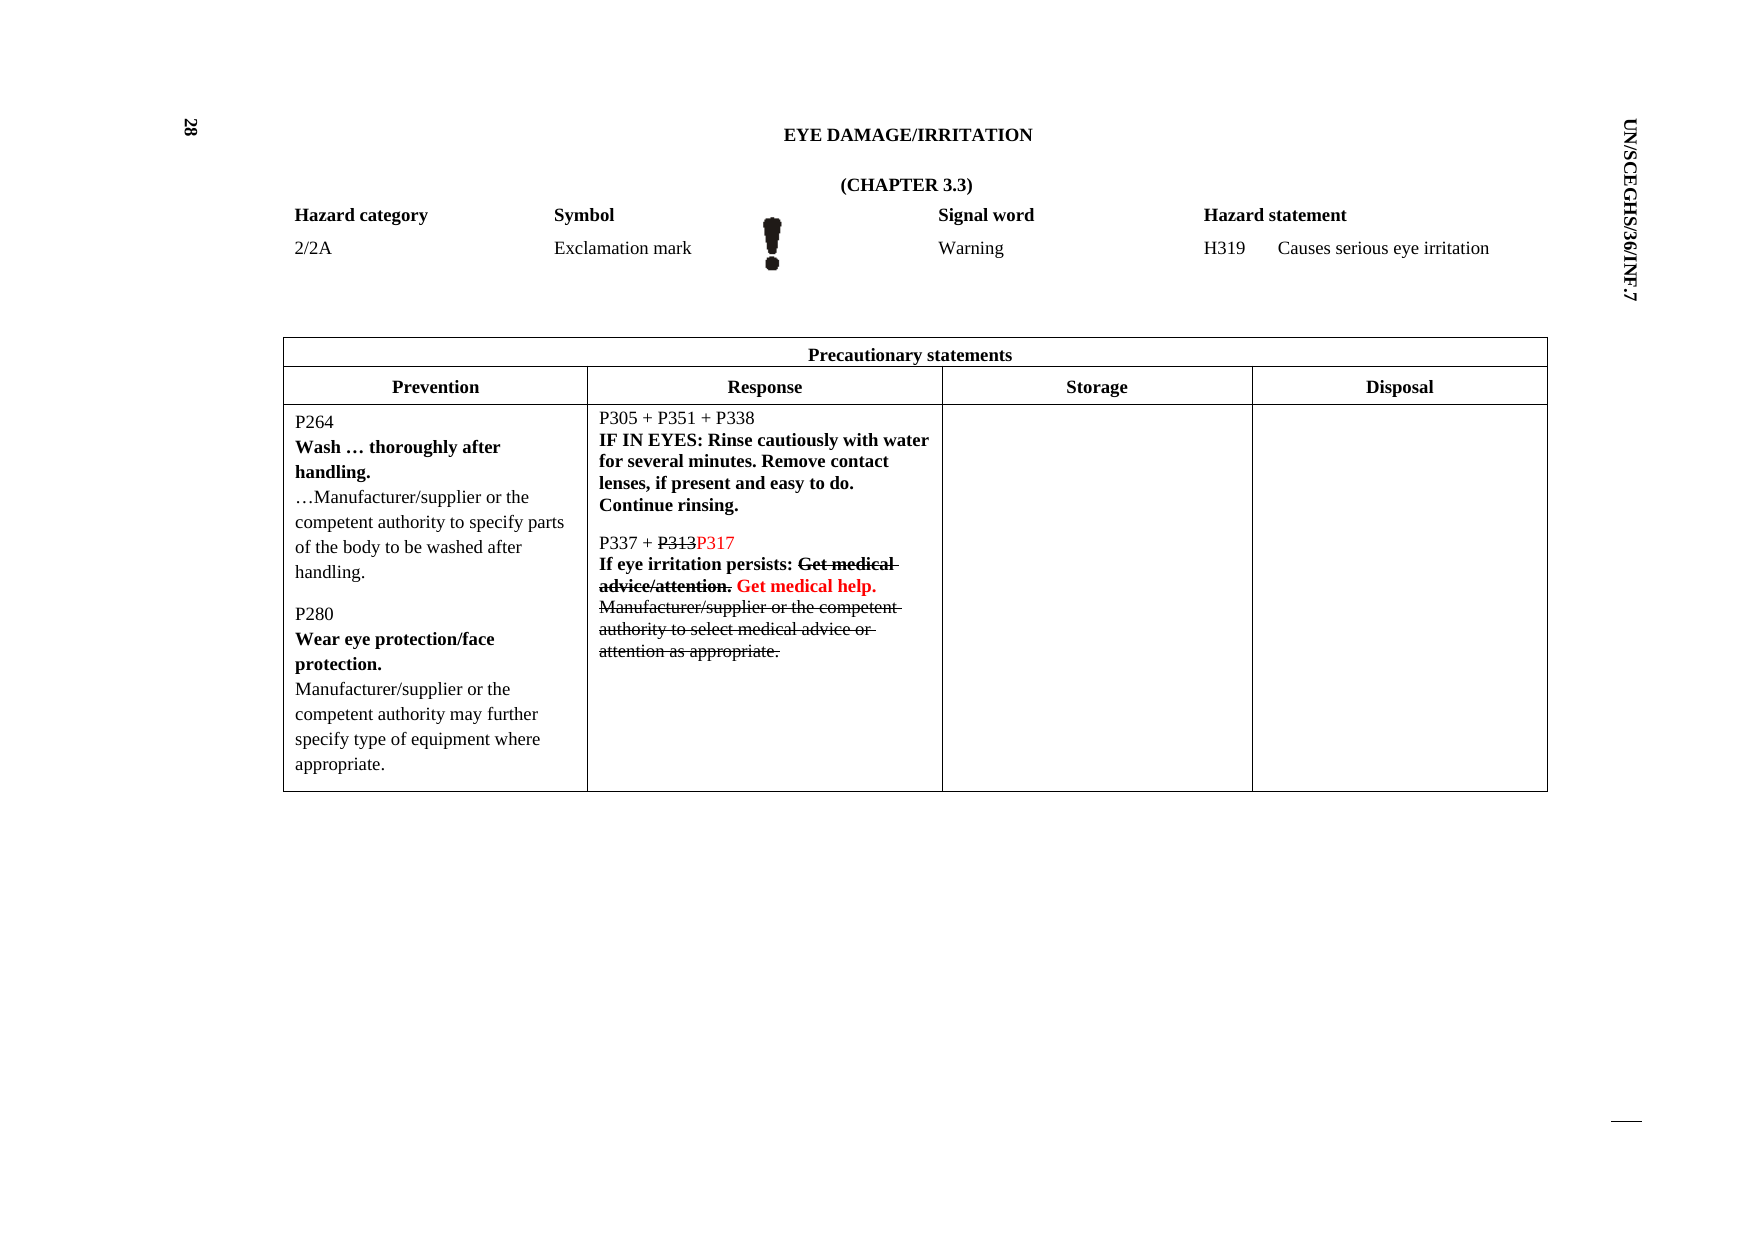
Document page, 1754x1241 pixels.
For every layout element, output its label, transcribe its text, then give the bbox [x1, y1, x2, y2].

table_cell Storage [943, 367, 1252, 404]
table_cell Exclamation mark [543, 229, 735, 287]
table_cell Response [588, 367, 942, 404]
subtitle EYE DAMAGE/IRRITATION [236, 124, 1577, 146]
table_cell Prevention [284, 367, 587, 404]
table_cell H319 [1193, 229, 1266, 287]
table_cell P264 Wash … thoroughly after handling. …Manufacturer/supplier or the competent authority to specify parts of the body to be washed after handling. P280 Wear eye protection/face protection. Manufacturer/supplier or the competent authority may further specify type of equipment where appropriate. [284, 405, 587, 791]
text (CHAPTER 3.3) [236, 171, 1577, 196]
table_header [735, 196, 927, 287]
table_cell 2/2A [283, 229, 543, 287]
table_cell Warning [927, 229, 1192, 287]
table_header Hazard category [283, 196, 543, 229]
table_cell [1253, 405, 1547, 791]
table_cell Disposal [1253, 367, 1547, 404]
table_cell Causes serious eye irritation [1266, 229, 1550, 287]
table_header Signal word [927, 196, 1192, 229]
table_header Symbol [543, 196, 735, 229]
table_cell P305 + P351 + P338 IF IN EYES: Rinse cautiously with water for several minutes. Remove contact lenses, if present and easy to do. Continue rinsing. P337 + P313P317 If eye irritation persists: Get medical advice/attention. Get medical help. Manufacturer/supplier or the competent authority to select medical advice or attention as appropriate. [588, 405, 942, 791]
table_cell [943, 405, 1252, 791]
table_header Hazard statement [1193, 196, 1550, 229]
table_header Precautionary statements [284, 338, 1547, 366]
picture [746, 200, 795, 283]
